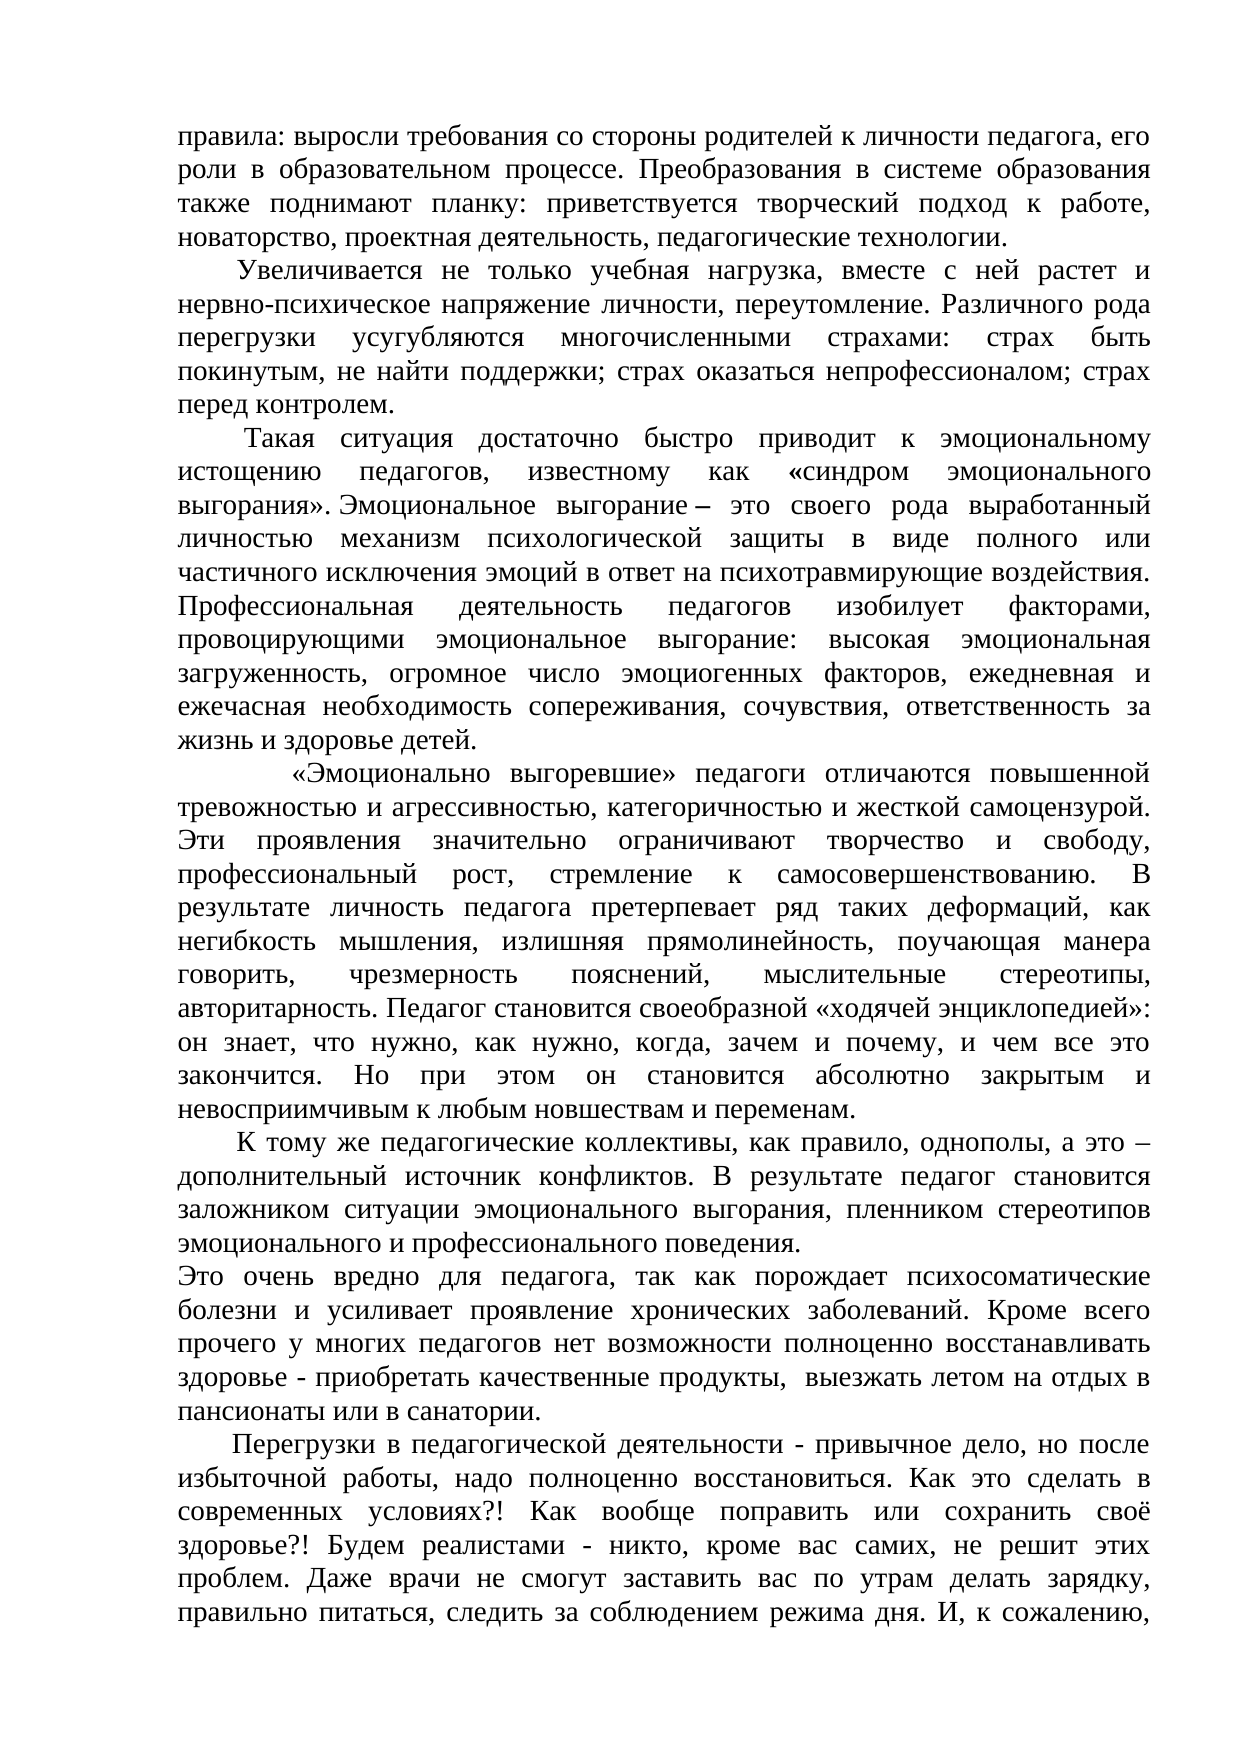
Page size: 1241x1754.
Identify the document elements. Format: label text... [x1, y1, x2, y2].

text К тому же педагогические коллективы, как правило, однополы, а это – дополнительный источник конфликтов. В результате педагог становится заложником ситуации эмоционального выгорания, пленником стереотипов эмоционального и профессионального поведения. [177, 1124, 1152, 1258]
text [177, 118, 1152, 252]
text Такая ситуация достаточно быстро приводит к эмоциональному истощению педагогов, известному как «синдром эмоционального выгорания». Эмоциональное выгорание – это своего рода выработанный личностью механизм психологической защиты в виде полного или частичного исключения эмоций в ответ на психотравмирующие воздействия. Профессиональная деятельность педагогов изобилует факторами, провоцирующими эмоциональное выгорание: высокая эмоциональная загруженность, огромное число эмоциогенных факторов, ежедневная и ежечасная необходимость сопереживания, сочувствия, ответственность за жизнь и здоровье детей. [177, 420, 1152, 755]
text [177, 1426, 1152, 1627]
text Увеличивается не только учебная нагрузка, вместе с ней растет и нервно-психическое напряжение личности, переутомление. Различного рода перегрузки усугубляются многочисленными страхами: страх быть покинутым, не найти поддержки; страх оказаться непрофессионалом; страх перед контролем. [177, 252, 1152, 420]
text «Эмоционально выгоревшие» педагоги отличаются повышенной тревожностью и агрессивностью, категоричностью и жесткой самоцензурой. Эти проявления значительно ограничивают творчество и свободу, профессиональный рост, стремление к самосовершенствованию. В результате личность педагога претерпевает ряд таких деформаций, как негибкость мышления, излишняя прямолинейность, поучающая манера говорить, чрезмерность пояснений, мыслительные стереотипы, авторитарность. Педагог становится своеобразной «ходячей энциклопедией»: он знает, что нужно, как нужно, когда, зачем и почему, и чем все это закончится. Но при этом он становится абсолютно закрытым и невосприимчивым к любым новшествам и переменам. [177, 755, 1152, 1124]
text Это очень вредно для педагога, так как порождает психосоматические болезни и усиливает проявление хронических заболеваний. Кроме всего прочего у многих педагогов нет возможности полноценно восстанавливать здоровье - приобретать качественные продукты, выезжать летом на отдых в пансионаты или в санатории. [177, 1258, 1152, 1426]
